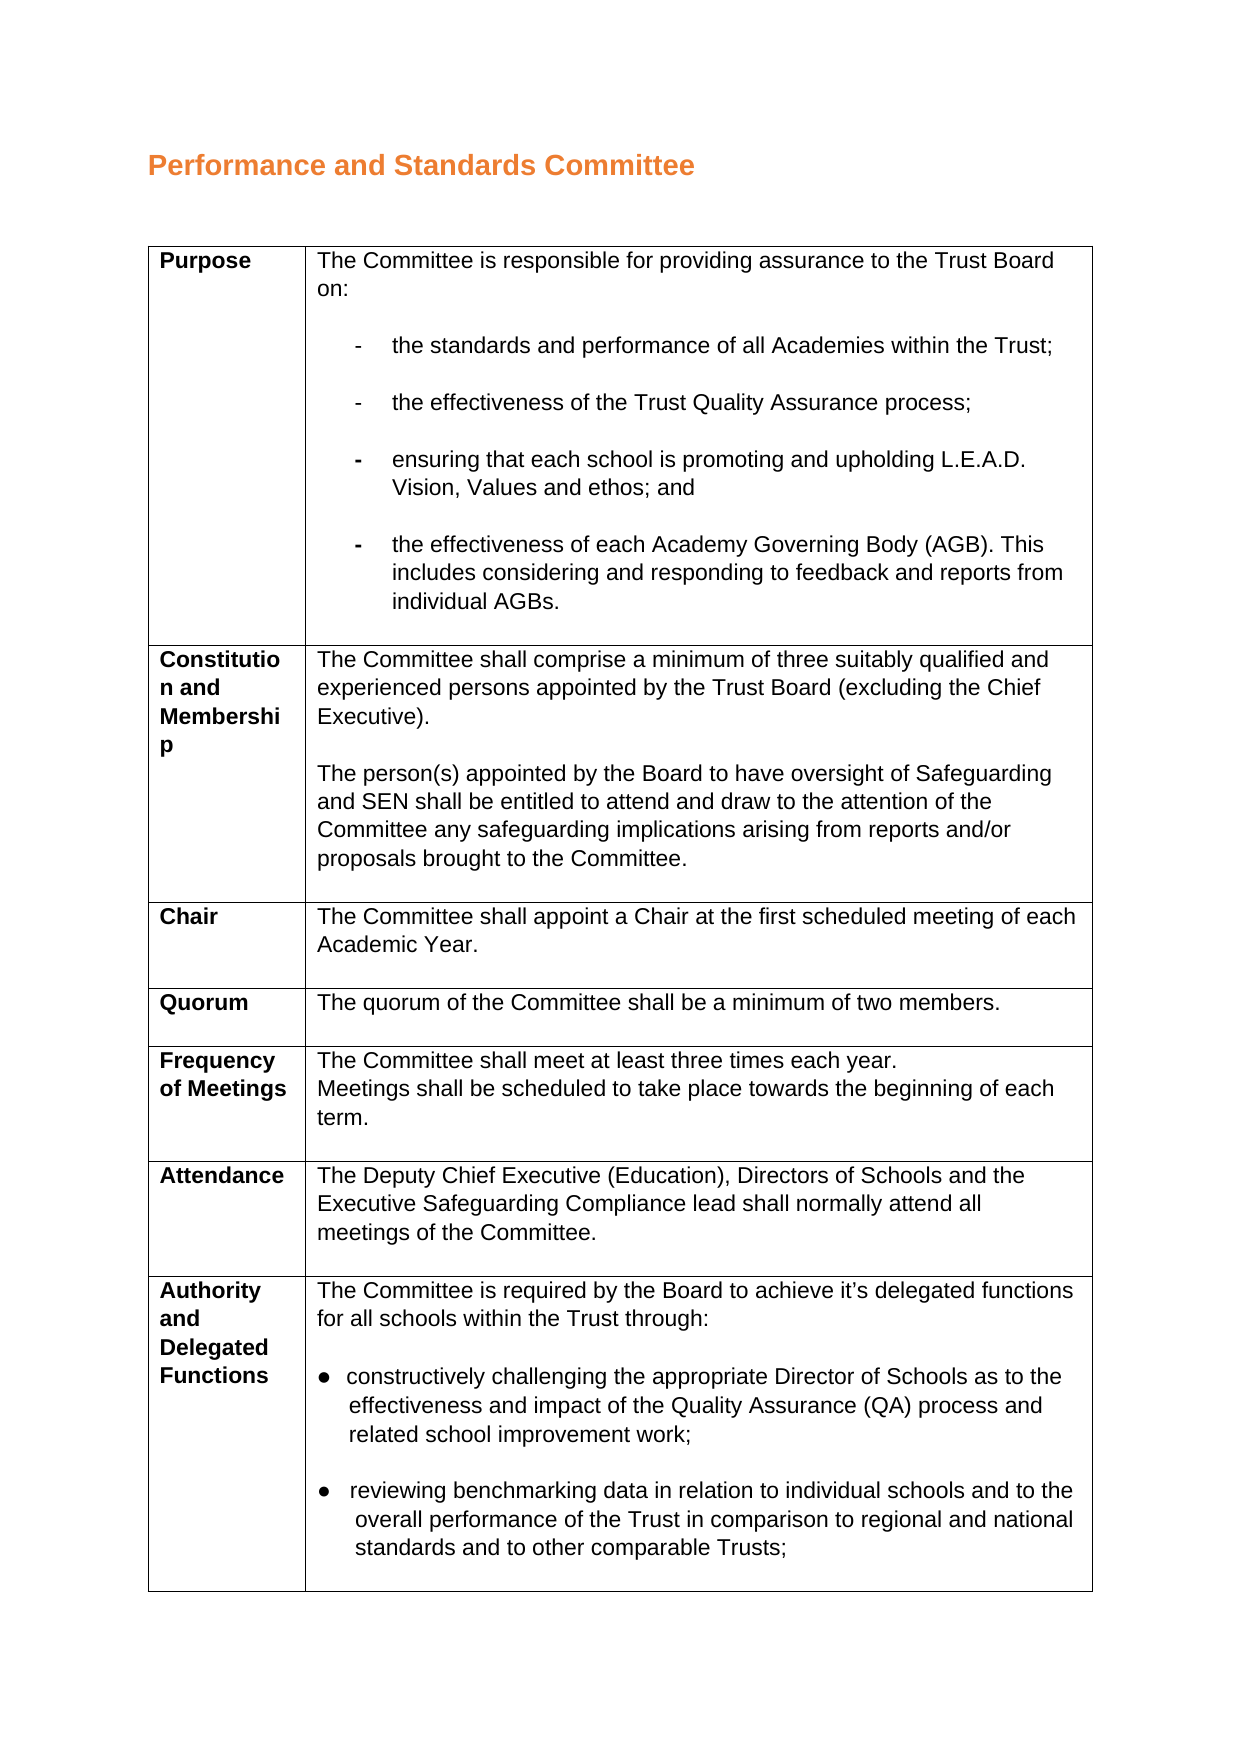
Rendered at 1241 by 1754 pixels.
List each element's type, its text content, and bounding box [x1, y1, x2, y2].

table_header The Committee is responsible for providing assurance to the Trust Board on: the standards and performance of all Academies within the Trust; the effectiveness of the Trust Quality Assurance process; ensuring that each school is promoting and upholding L.E.A.D. Vision, Values and ethos; and the effectiveness of each Academy Governing Body (AGB). This includes considering and responding to feedback and reports from individual AGBs. [306, 247, 1092, 645]
table_cell Attendance [149, 1162, 305, 1276]
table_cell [149, 1277, 305, 1591]
text Performance and Standards Committee [148, 148, 1093, 181]
table_cell The Committee shall appoint a Chair at the first scheduled meeting of each Academic Year. [306, 903, 1092, 988]
table_cell Constitution and Membership [149, 646, 305, 902]
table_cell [306, 1277, 1092, 1591]
table_cell Chair [149, 903, 305, 988]
table_header Purpose [149, 247, 305, 645]
table_cell The quorum of the Committee shall be a minimum of two members. [306, 989, 1092, 1046]
table_cell The Committee shall comprise a minimum of three suitably qualified and experienced persons appointed by the Trust Board (excluding the Chief Executive). The person(s) appointed by the Board to have oversight of Safeguarding and SEN shall be entitled to attend and draw to the attention of the Committee any safeguarding implications arising from reports and/or proposals brought to the Committee. [306, 646, 1092, 902]
table_cell Frequency of Meetings [149, 1047, 305, 1161]
table_cell The Deputy Chief Executive (Education), Directors of Schools and the Executive Safeguarding Compliance lead shall normally attend all meetings of the Committee. [306, 1162, 1092, 1276]
table_cell Quorum [149, 989, 305, 1046]
table_cell The Committee shall meet at least three times each year. Meetings shall be scheduled to take place towards the beginning of each term. [306, 1047, 1092, 1161]
